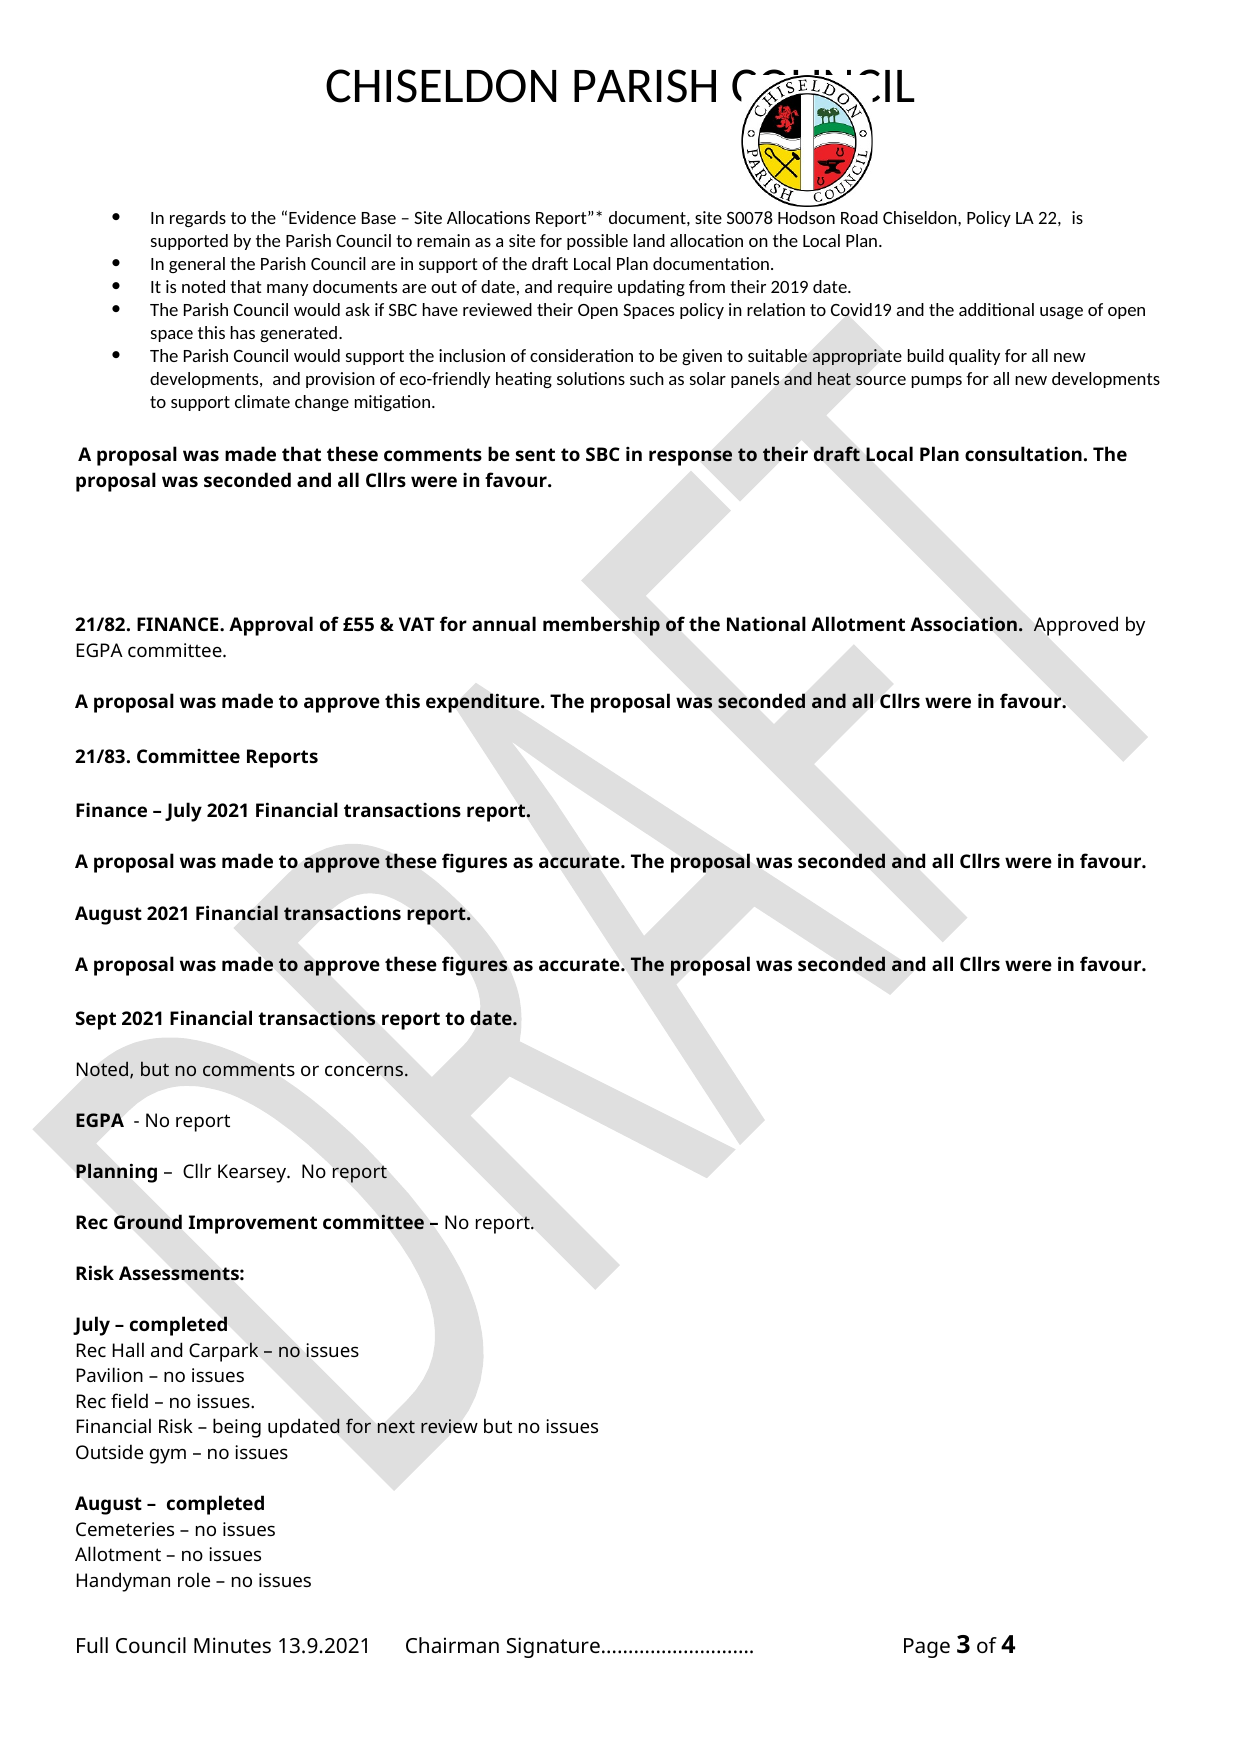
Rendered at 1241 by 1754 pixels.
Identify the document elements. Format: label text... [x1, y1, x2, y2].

picture [741, 75, 873, 207]
list The Parish Council would ask if SBC have reviewed their Open Spaces policy in relation to Covid19 and the additional usage of open space this has generated. [112, 298, 1165, 344]
text EGPA - No report [75, 1108, 1165, 1133]
list In general the Parish Council are in support of the draft Local Plan documentation. [112, 252, 1165, 275]
text August 2021 Financial transactions report. [75, 900, 1165, 925]
text Rec field – no issues. [75, 1388, 1165, 1414]
text Rec Ground Improvement committee – No report. [75, 1210, 1165, 1235]
text A proposal was made to approve these figures as accurate. The proposal was seconded and all Cllrs were in favour. [75, 849, 1165, 874]
text Outside gym – no issues [75, 1439, 1165, 1465]
text Noted, but no comments or concerns. [75, 1057, 1165, 1082]
text A proposal was made to approve these figures as accurate. The proposal was seconded and all Cllrs were in favour. [75, 951, 1165, 976]
text Financial Risk – being updated for next review but no issues [75, 1414, 1165, 1439]
text Planning – Cllr Kearsey. No report [75, 1159, 1165, 1184]
text Cemeteries – no issues [75, 1516, 1165, 1541]
text 21/83. Committee Reports [75, 743, 1165, 768]
text August – completed [75, 1490, 1165, 1516]
text Risk Assessments: [75, 1261, 1165, 1286]
text Pavilion – no issues [75, 1363, 1165, 1388]
text A proposal was made that these comments be sent to SBC in response to their draft Local Plan consultation. The proposal was seconded and all Cllrs were in favour. [75, 442, 1165, 493]
text 21/82. FINANCE. Approval of £55 & VAT for annual membership of the National Allotment Association. Approved by EGPA committee. [75, 612, 1165, 663]
text Sept 2021 Financial transactions report to date. [75, 1006, 1165, 1031]
list It is noted that many documents are out of date, and require updating from their 2019 date. [112, 275, 1165, 298]
list In regards to the “Evidence Base – Site Allocations Report”* document, site S0078 Hodson Road Chiseldon, Policy LA 22, is supported by the Parish Council to remain as a site for possible land allocation on the Local Plan. [112, 207, 1165, 252]
text Handyman role – no issues [75, 1567, 1165, 1592]
text Finance – July 2021 Financial transactions report. [75, 798, 1165, 823]
list The Parish Council would support the inclusion of consideration to be given to suitable appropriate build quality for all new developments, and provision of eco-friendly heating solutions such as solar panels and heat source pumps for all new developments to support climate change mitigation. [112, 344, 1165, 413]
text Allotment – no issues [75, 1541, 1165, 1567]
text A proposal was made to approve this expenditure. The proposal was seconded and all Cllrs were in favour. [75, 688, 1165, 714]
text July – completed [75, 1312, 1165, 1337]
text Rec Hall and Carpark – no issues [75, 1337, 1165, 1363]
